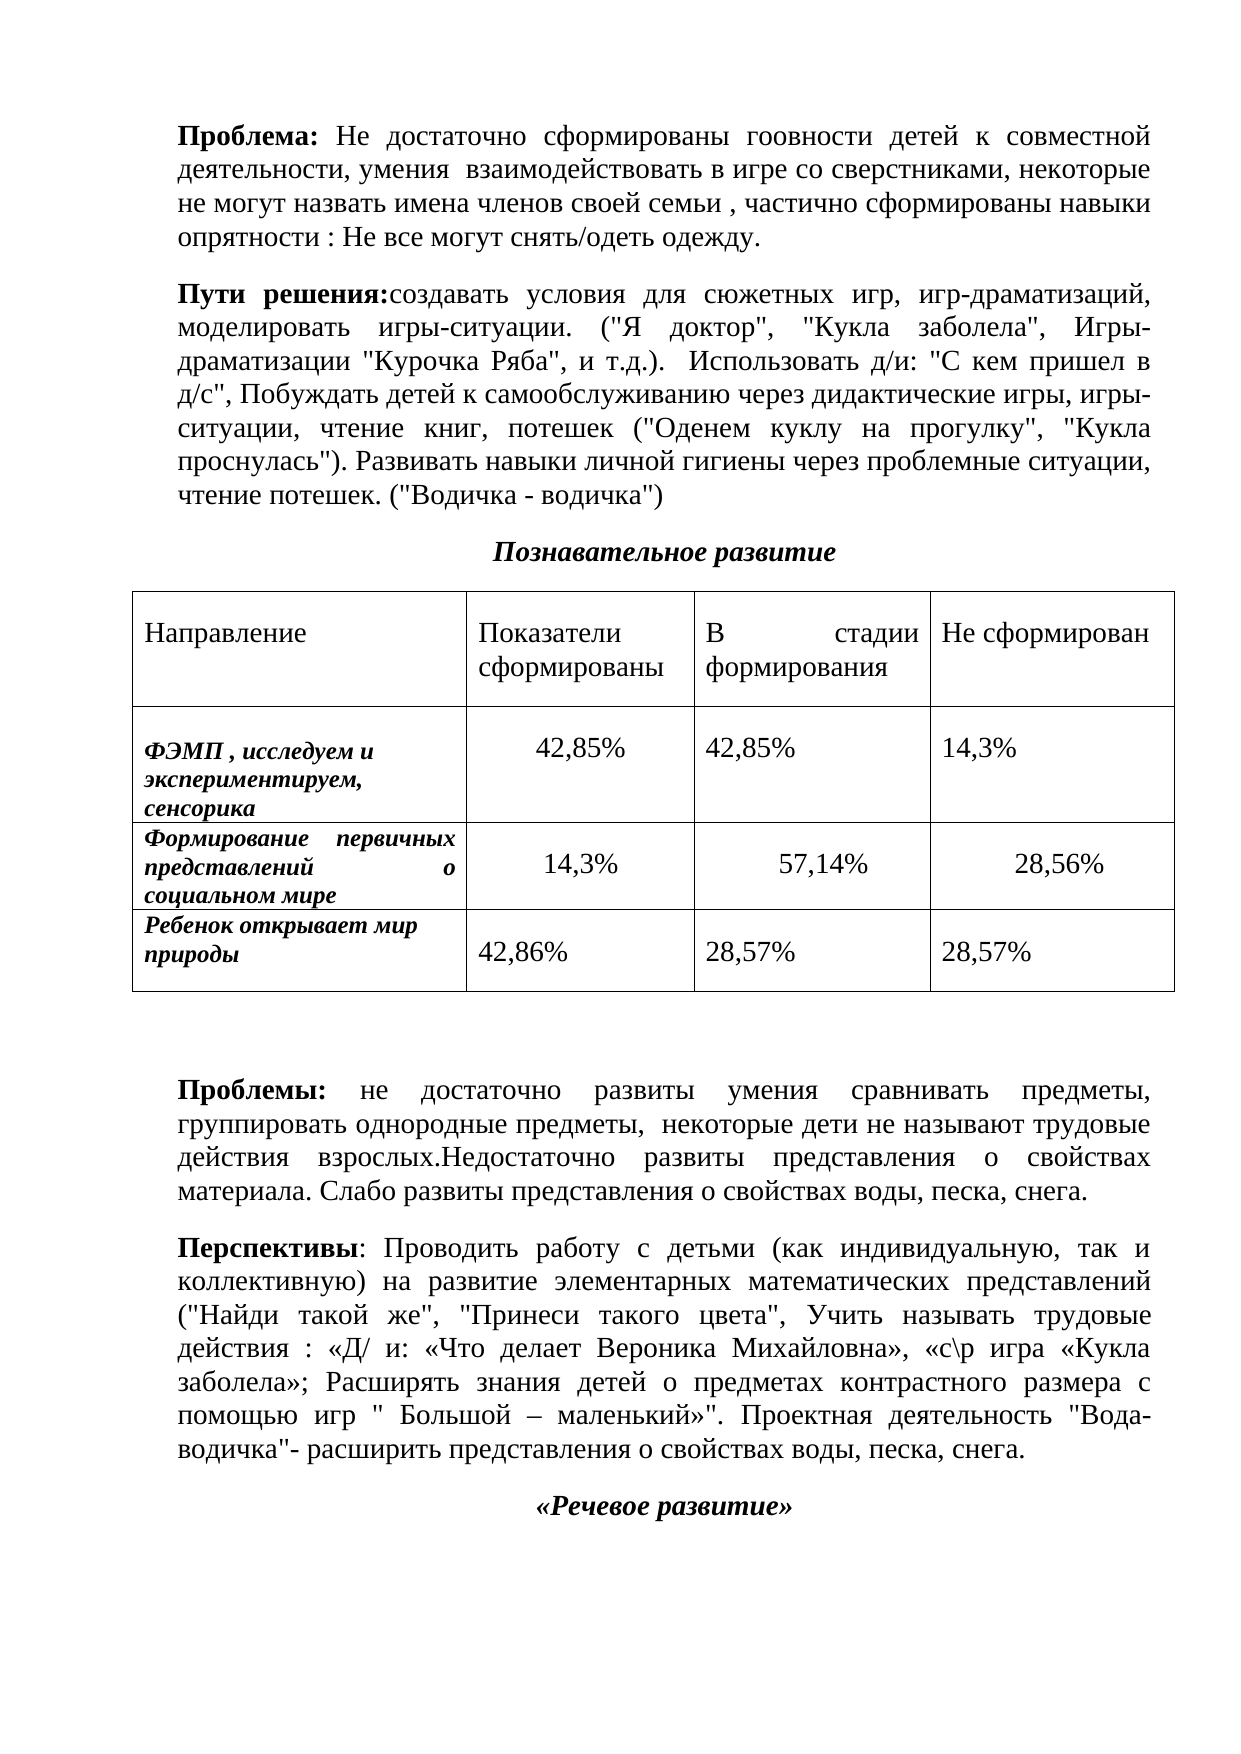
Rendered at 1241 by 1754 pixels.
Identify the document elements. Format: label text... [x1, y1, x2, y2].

table_cell 28,57% [695, 910, 930, 991]
text Пути решения:создавать условия для сюжетных игр, игр-драматизаций, моделировать игры-ситуации. ("Я доктор", "Кукла заболела", Игры-драматизации "Курочка Ряба", и т.д.). Использовать д/и: "С кем пришел в д/с", Побуждать детей к самообслуживанию через дидактические игры, игры-ситуации, чтение книг, потешек ("Оденем куклу на прогулку", "Кукла проснулась"). Развивать навыки личной гигиены через проблемные ситуации, чтение потешек. ("Водичка - водичка") [177, 276, 1152, 511]
table_cell 14,3% [931, 707, 1174, 822]
table_cell Ребенок открывает мир природы [133, 910, 466, 991]
table_header В стадии формирования [695, 592, 930, 706]
table_cell 28,56% [931, 823, 1174, 909]
table_cell 42,86% [467, 910, 694, 991]
text Проблема: Не достаточно сформированы гоовности детей к совместной деятельности, умения взаимодействовать в игре со сверстниками, некоторые не могут назвать имена членов своей семьи , частично сформированы навыки опрятности : Не все могут снять/одеть одежду. [177, 118, 1152, 252]
text Познавательное развитие [177, 534, 1152, 567]
text Перспективы: Проводить работу с детьми (как индивидуальную, так и коллективную) на развитие элементарных математических представлений ("Найди такой же", "Принеси такого цвета", Учить называть трудовые действия : «Д/ и: «Что делает Вероника Михайловна», «с\р игра «Кукла заболела»; Расширять знания детей о предметах контрастного размера с помощью игр " Большой – маленький»". Проектная деятельность "Вода-водичка"- расширить представления о свойствах воды, песка, снега. [177, 1230, 1152, 1464]
text «Речевое развитие» [177, 1488, 1152, 1522]
table_cell 42,85% [695, 707, 930, 822]
table_header Не сформирован [931, 592, 1174, 706]
table_cell ФЭМП , исследуем и экспериментируем, сенсорика [133, 707, 466, 822]
text Проблемы: не достаточно развиты умения сравнивать предметы, группировать однородные предметы, некоторые дети не называют трудовые действия взрослых.Недостаточно развиты представления о свойствах материала. Слабо развиты представления о свойствах воды, песка, снега. [177, 1072, 1152, 1206]
table_header Показатели сформированы [467, 592, 694, 706]
table_cell 42,85% [467, 707, 694, 822]
table_cell Формирование первичных представлений о социальном мире [133, 823, 466, 909]
table_cell 28,57% [931, 910, 1174, 991]
table_header Направление [133, 592, 466, 706]
table_cell 14,3% [467, 823, 694, 909]
table_cell 57,14% [695, 823, 930, 909]
